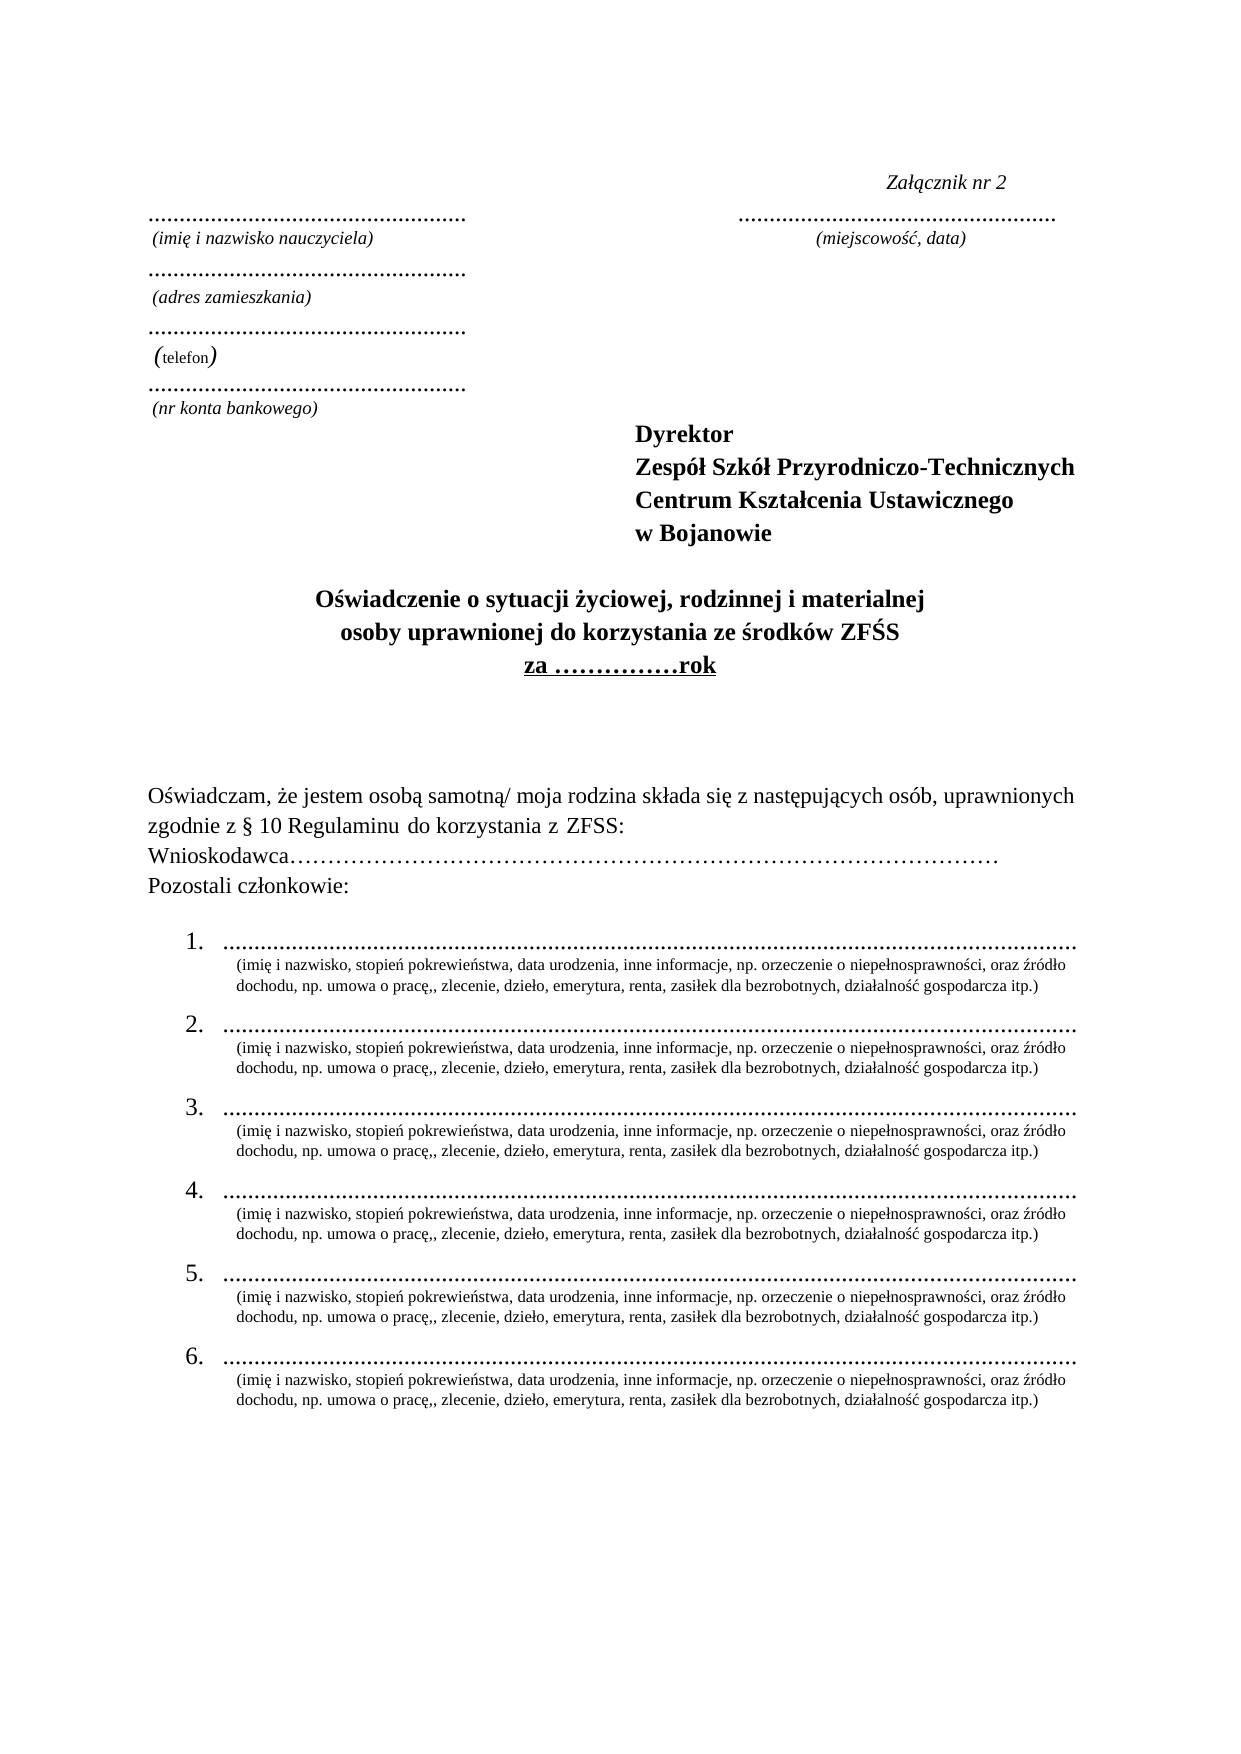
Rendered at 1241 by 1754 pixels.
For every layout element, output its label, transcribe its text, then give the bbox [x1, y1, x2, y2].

text Oświadczenie o sytuacji życiowej, rodzinnej i materialnej [148, 584, 1093, 613]
text (imię i nazwisko, stopień pokrewieństwa, data urodzenia, inne informacje, np. orzeczenie o niepełnosprawności, oraz źródło dochodu, np. umowa o pracę,, zlecenie, dzieło, emerytura, renta, zasiłek dla bezrobotnych, działalność gospodarcza itp.) [236, 1037, 1093, 1078]
text Centrum Kształcenia Ustawicznego [635, 485, 1093, 513]
text osoby uprawnionej do korzystania ze środków ZFŚS [148, 617, 1093, 646]
text ................................................... [148, 253, 1093, 282]
text Dyrektor [635, 419, 1093, 447]
text (adres zamieszkania) [148, 286, 1093, 308]
text (telefon) [148, 340, 1093, 368]
text (imię i nazwisko, stopień pokrewieństwa, data urodzenia, inne informacje, np. orzeczenie o niepełnosprawności, oraz źródło dochodu, np. umowa o pracę,, zlecenie, dzieło, emerytura, renta, zasiłek dla bezrobotnych, działalność gospodarcza itp.) [236, 1285, 1093, 1327]
text (imię i nazwisko, stopień pokrewieństwa, data urodzenia, inne informacje, np. orzeczenie o niepełnosprawności, oraz źródło dochodu, np. umowa o pracę,, zlecenie, dzieło, emerytura, renta, zasiłek dla bezrobotnych, działalność gospodarcza itp.) [236, 1368, 1093, 1410]
text Wnioskodawca………………………………………………………………………………… [148, 842, 1093, 869]
text za ……………rok [148, 650, 1093, 679]
text Zespół Szkół Przyrodniczo-Technicznych [635, 452, 1093, 481]
text ................................................... [148, 368, 1093, 397]
text Pozostali członkowie: [148, 873, 1093, 899]
text (imię i nazwisko nauczyciela) (miejscowość, data) [148, 227, 1093, 249]
text Oświadczam, że jestem osobą samotną/ moja rodzina składa się z następujących osób, uprawnionych zgodnie z § 10 Regulaminu do korzystania z ZFSS: [148, 782, 1093, 838]
text (imię i nazwisko, stopień pokrewieństwa, data urodzenia, inne informacje, np. orzeczenie o niepełnosprawności, oraz źródło dochodu, np. umowa o pracę,, zlecenie, dzieło, emerytura, renta, zasiłek dla bezrobotnych, działalność gospodarcza itp.) [236, 1202, 1093, 1244]
text ................................................... [148, 311, 1093, 340]
text ................................................... ................................................... [148, 198, 1093, 227]
text (imię i nazwisko, stopień pokrewieństwa, data urodzenia, inne informacje, np. orzeczenie o niepełnosprawności, oraz źródło dochodu, np. umowa o pracę,, zlecenie, dzieło, emerytura, renta, zasiłek dla bezrobotnych, działalność gospodarcza itp.) [236, 954, 1093, 995]
text (nr konta bankowego) [148, 397, 1093, 419]
text w Bojanowie [635, 518, 1093, 547]
text Załącznik nr 2 [148, 170, 1093, 194]
text (imię i nazwisko, stopień pokrewieństwa, data urodzenia, inne informacje, np. orzeczenie o niepełnosprawności, oraz źródło dochodu, np. umowa o pracę,, zlecenie, dzieło, emerytura, renta, zasiłek dla bezrobotnych, działalność gospodarcza itp.) [236, 1119, 1093, 1161]
